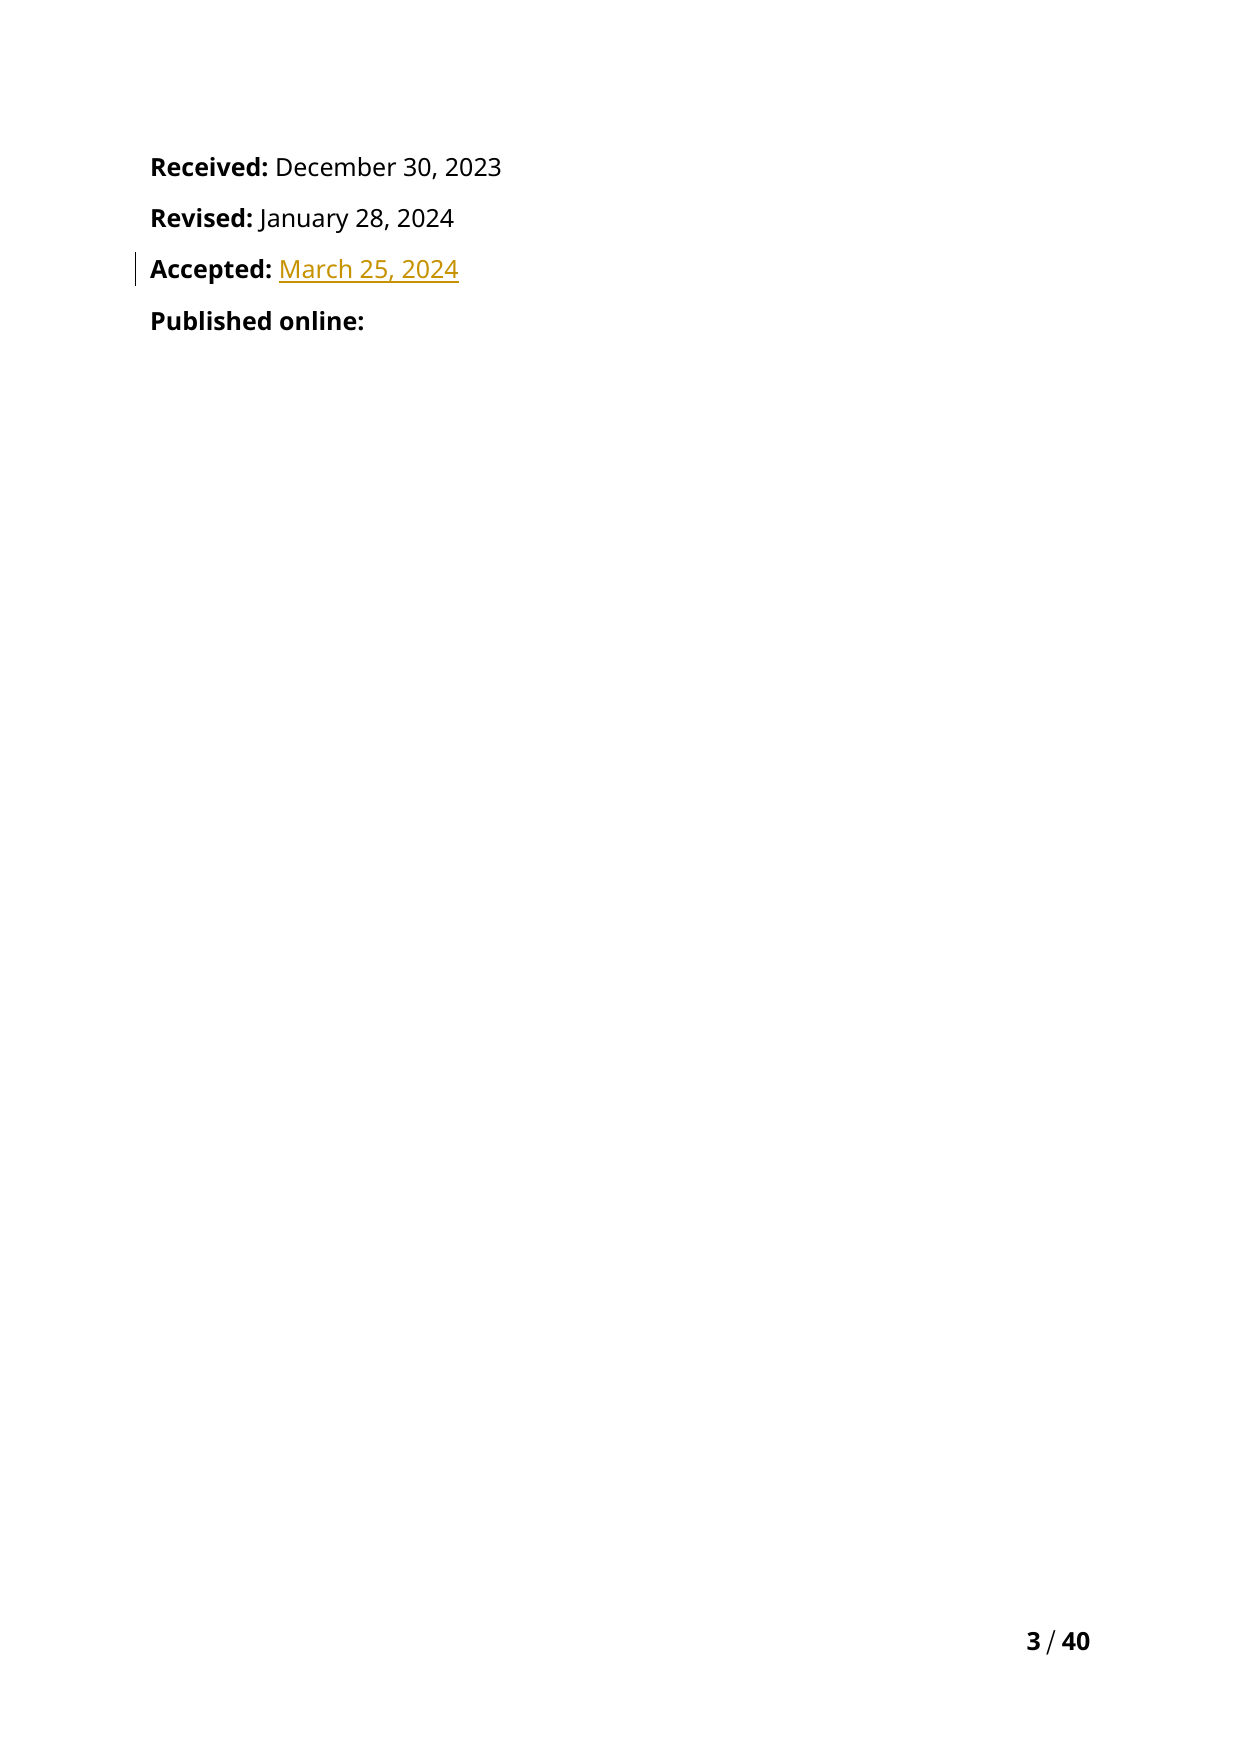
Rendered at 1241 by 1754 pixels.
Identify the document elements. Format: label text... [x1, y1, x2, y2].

text Published online: [150, 303, 1090, 337]
text Received: December 30, 2023 [150, 150, 1090, 184]
text Revised: January 28, 2024 [150, 201, 1090, 235]
text Accepted: [150, 252, 1090, 286]
